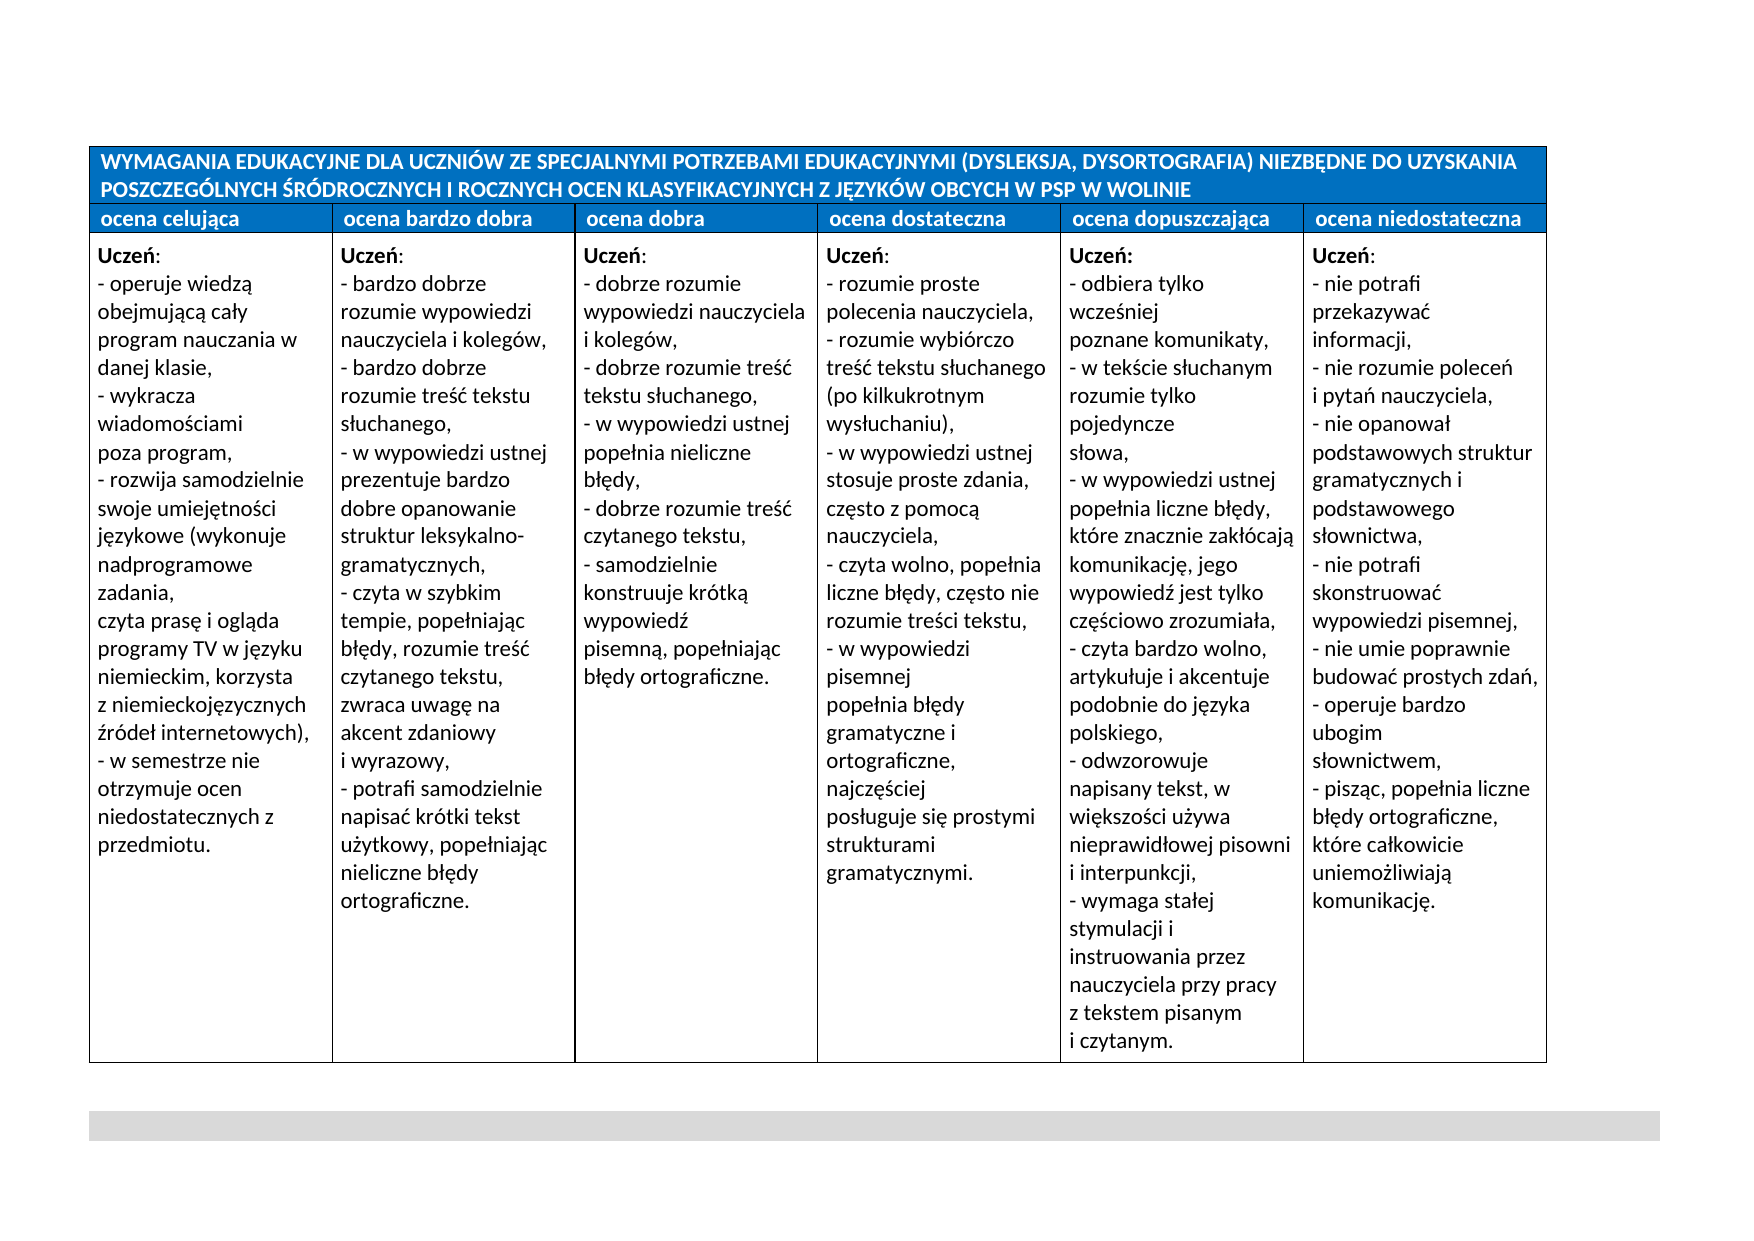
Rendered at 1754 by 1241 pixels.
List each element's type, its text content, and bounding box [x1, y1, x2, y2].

table_header WYMAGANIA EDUKACYJNE DLA UCZNIÓW ZE SPECJALNYMI POTRZEBAMI EDUKACYJNYMI (DYSLEKSJA, DYSORTOGRAFIA) NIEZBĘDNE DO UZYSKANIA POSZCZEGÓLNYCH ŚRÓDROCZNYCH I ROCZNYCH OCEN KLASYFIKACYJNYCH Z JĘZYKÓW OBCYCH W PSP W WOLINIE [90, 147, 1546, 203]
table_cell ocena niedostateczna [1304, 204, 1546, 232]
table_cell Uczeń: - odbiera tylko wcześniej poznane komunikaty, - w tekście słuchanym rozumie tylko pojedyncze słowa, - w wypowiedzi ustnej popełnia liczne błędy, które znacznie zakłócają komunikację, jego wypowiedź jest tylko częściowo zrozumiała, - czyta bardzo wolno, artykułuje i akcentuje podobnie do języka polskiego, - odwzorowuje napisany tekst, w większości używa nieprawidłowej pisowni i interpunkcji, - wymaga stałej stymulacji i instruowania przez nauczyciela przy pracy z tekstem pisanym i czytanym. [1061, 233, 1303, 1062]
table_cell Uczeń: - bardzo dobrze rozumie wypowiedzi nauczyciela i kolegów, - bardzo dobrze rozumie treść tekstu słuchanego, - w wypowiedzi ustnej prezentuje bardzo dobre opanowanie struktur leksykalno- gramatycznych, - czyta w szybkim tempie, popełniając błędy, rozumie treść czytanego tekstu, zwraca uwagę na akcent zdaniowy i wyrazowy, - potrafi samodzielnie napisać krótki tekst użytkowy, popełniając nieliczne błędy ortograficzne. [333, 233, 574, 1062]
table_cell ocena bardzo dobra [333, 204, 574, 232]
table_cell Uczeń: - operuje wiedzą obejmującą cały program nauczania w danej klasie, - wykracza wiadomościami poza program, - rozwija samodzielnie swoje umiejętności językowe (wykonuje nadprogramowe zadania, czyta prasę i ogląda programy TV w języku niemieckim, korzysta z niemieckojęzycznych źródeł internetowych), - w semestrze nie otrzymuje ocen niedostatecznych z przedmiotu. [90, 233, 332, 1062]
table_cell ocena dopuszczająca [1061, 204, 1303, 232]
table_cell Uczeń: - rozumie proste polecenia nauczyciela, - rozumie wybiórczo treść tekstu słuchanego (po kilkukrotnym wysłuchaniu), - w wypowiedzi ustnej stosuje proste zdania, często z pomocą nauczyciela, - czyta wolno, popełnia liczne błędy, często nie rozumie treści tekstu, - w wypowiedzi pisemnej popełnia błędy gramatyczne i ortograficzne, najczęściej posługuje się prostymi strukturami gramatycznymi. [818, 233, 1060, 1062]
table_cell Uczeń: - dobrze rozumie wypowiedzi nauczyciela i kolegów, - dobrze rozumie treść tekstu słuchanego, - w wypowiedzi ustnej popełnia nieliczne błędy, - dobrze rozumie treść czytanego tekstu, - samodzielnie konstruuje krótką wypowiedź pisemną, popełniając błędy ortograficzne. [576, 233, 817, 1062]
table_cell ocena dobra [576, 204, 817, 232]
table_cell ocena dostateczna [818, 204, 1060, 232]
table_cell Uczeń: - nie potrafi przekazywać informacji, - nie rozumie poleceń i pytań nauczyciela, - nie opanował podstawowych struktur gramatycznych i podstawowego słownictwa, - nie potrafi skonstruować wypowiedzi pisemnej, - nie umie poprawnie budować prostych zdań, - operuje bardzo ubogim słownictwem, - pisząc, popełnia liczne błędy ortograficzne, które całkowicie uniemożliwiają komunikację. [1304, 233, 1546, 1062]
table_cell ocena celująca [90, 204, 332, 232]
